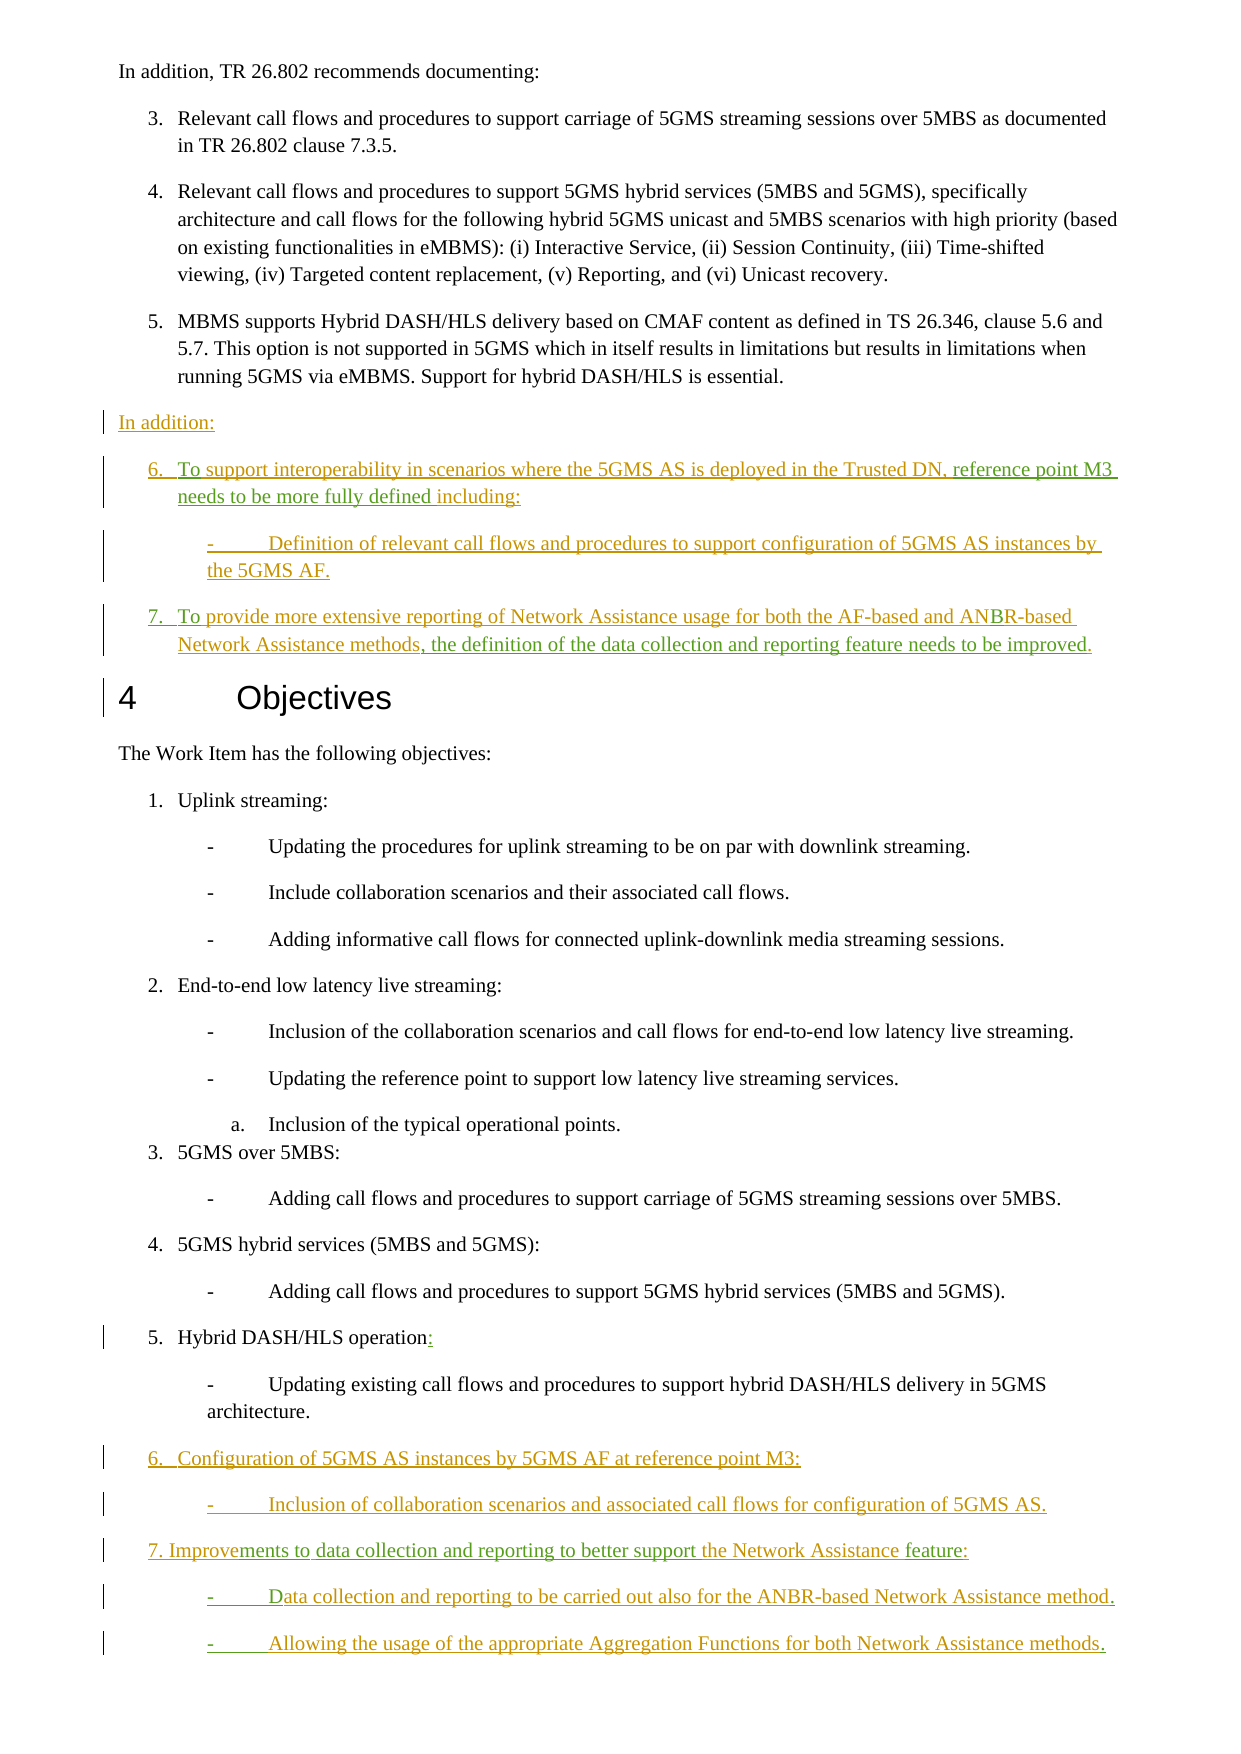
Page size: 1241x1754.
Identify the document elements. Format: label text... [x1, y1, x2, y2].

text 5. Hybrid DASH/HLS operation [148, 1325, 1122, 1349]
text - Updating the procedures for uplink streaming to be on par with downlink streaming. [207, 834, 1122, 858]
text - Include collaboration scenarios and their associated call flows. [207, 880, 1122, 904]
text - Inclusion of the collaboration scenarios and call flows for end-to-end low latency live streaming. [207, 1019, 1122, 1043]
text 2. End-to-end low latency live streaming: [148, 973, 1122, 997]
text - Adding informative call flows for connected uplink-downlink media streaming sessions. [207, 927, 1122, 951]
text 4. Relevant call flows and procedures to support 5GMS hybrid services (5MBS and 5GMS), specifically architecture and call flows for the following hybrid 5GMS unicast and 5MBS scenarios with high priority (based on existing functionalities in eMBMS): (i) Interactive Service, (ii) Session Continuity, (iii) Time-shifted viewing, (iv) Targeted content replacement, (v) Reporting, and (vi) Unicast recovery. [148, 179, 1122, 286]
text - Updating existing call flows and procedures to support hybrid DASH/HLS delivery in 5GMS architecture. [207, 1371, 1122, 1423]
text 1. Uplink streaming: [148, 788, 1122, 812]
text 5. MBMS supports Hybrid DASH/HLS delivery based on CMAF content as defined in TS 26.346, clause 5.6 and 5.7. This option is not supported in 5GMS which in itself results in limitations but results in limitations when running 5GMS via eMBMS. Support for hybrid DASH/HLS is essential. [148, 308, 1122, 388]
text 3. Relevant call flows and procedures to support carriage of 5GMS streaming sessions over 5MBS as documented in TR 26.802 clause 7.3.5. [148, 105, 1122, 157]
text 4. 5GMS hybrid services (5MBS and 5GMS): [148, 1232, 1122, 1256]
list Inclusion of the typical operational points. [231, 1112, 1122, 1136]
subtitle 4 Objectives [118, 678, 1122, 717]
text 3. 5GMS over 5MBS: [148, 1140, 1122, 1164]
text - Adding call flows and procedures to support carriage of 5GMS streaming sessions over 5MBS. [207, 1186, 1122, 1210]
text - Adding call flows and procedures to support 5GMS hybrid services (5MBS and 5GMS). [207, 1279, 1122, 1303]
text The Work Item has the following objectives: [118, 741, 1122, 765]
text In addition, TR 26.802 recommends documenting: [118, 59, 1122, 83]
text - Updating the reference point to support low latency live streaming services. [207, 1066, 1122, 1090]
